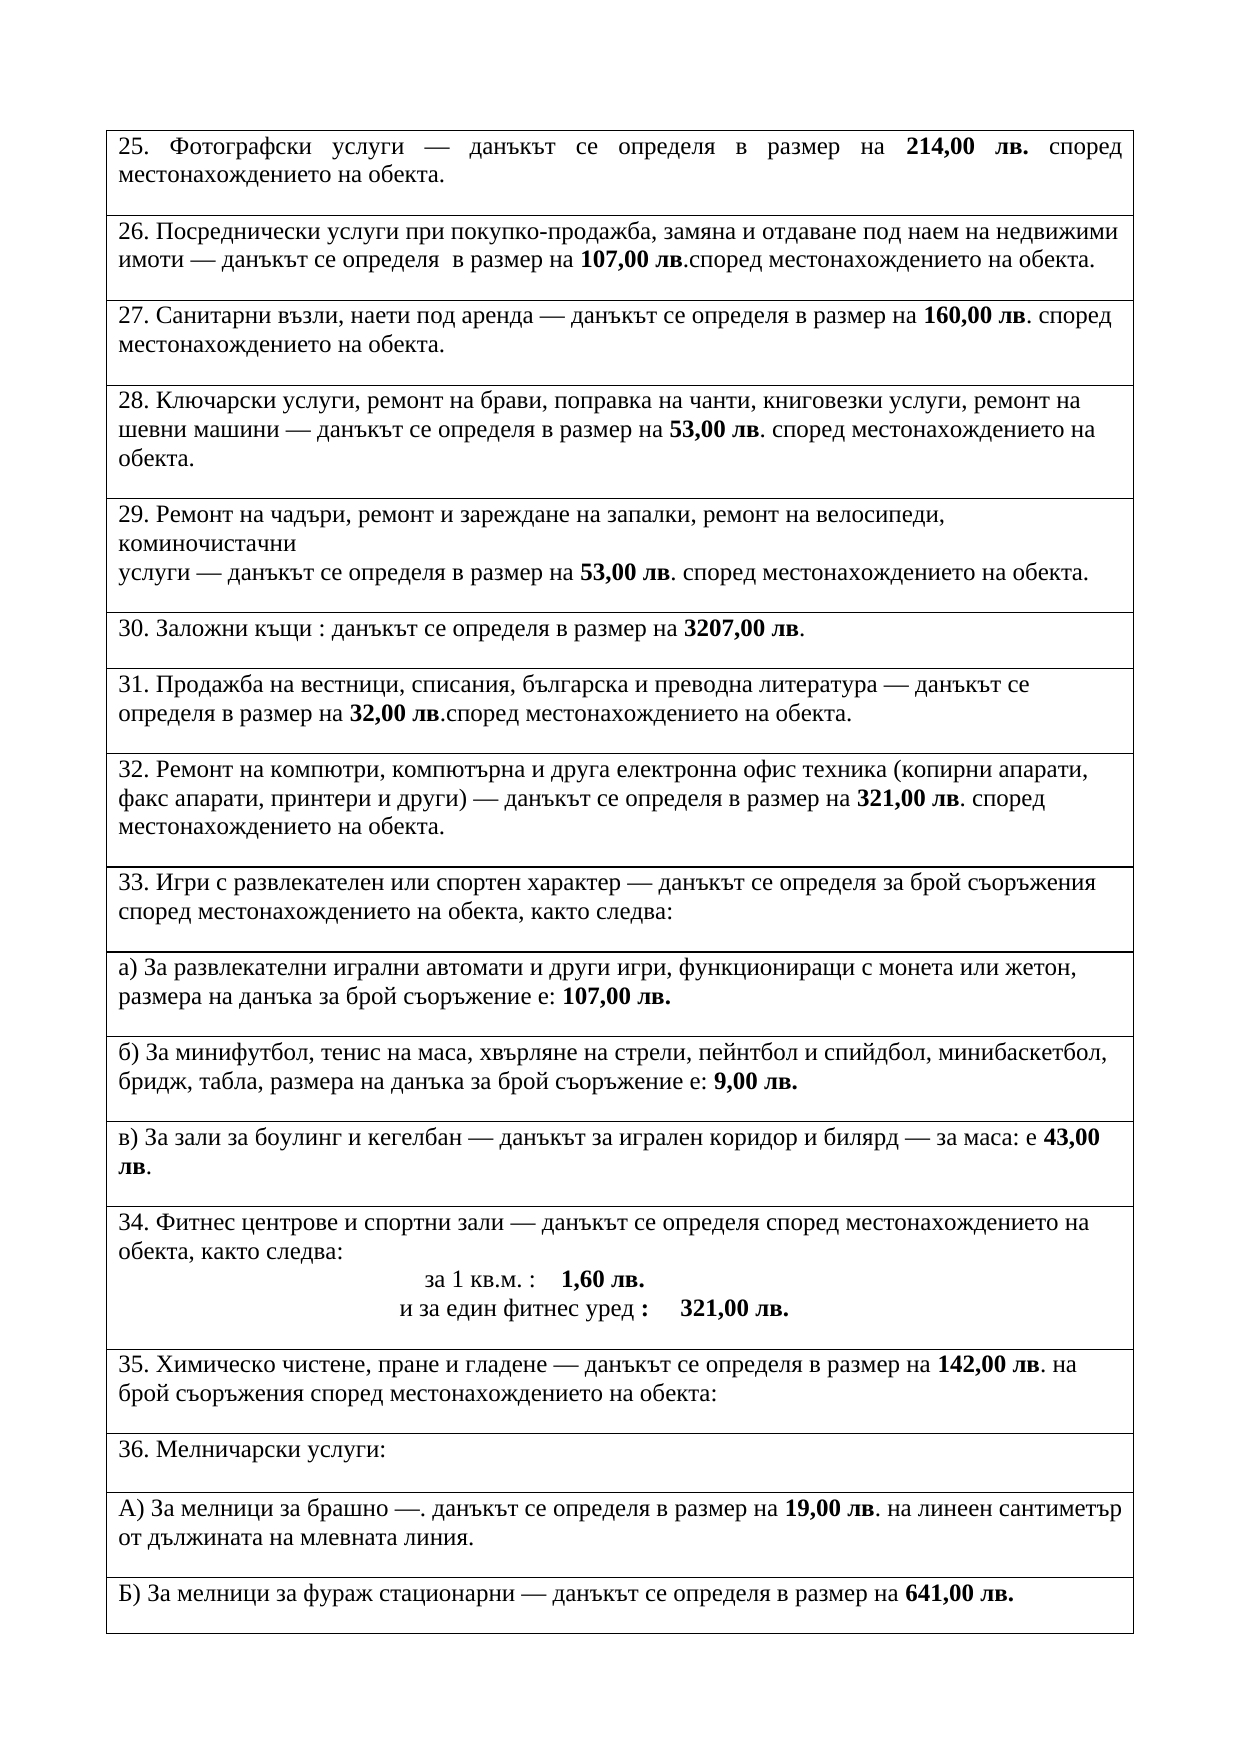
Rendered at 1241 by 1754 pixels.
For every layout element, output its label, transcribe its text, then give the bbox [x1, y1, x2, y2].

table_cell 28. Ключарски услуги, ремонт на брави, поправка на чанти, книговезки услуги, ремонт на шевни машини — данъкът се определя в размер на 53,00 лв. според местонахождението на обекта. [107, 386, 1133, 498]
table_cell Б) За мелници за фураж стационарни — данъкът се определя в размер на 641,00 лв. [107, 1578, 1133, 1633]
table_cell 30. Заложни къщи : данъкът се определя в размер на 3207,00 лв. [107, 613, 1133, 668]
table_cell 27. Санитарни възли, наети под аренда — данъкът се определя в размер на 160,00 лв. според местонахождението на обекта. [107, 301, 1133, 384]
table_cell 36. Мелничарски услуги: [107, 1434, 1133, 1492]
table_cell б) За минифутбол, тенис на маса, хвърляне на стрели, пейнтбол и спийдбол, минибаскетбол, бридж, табла, размера на данъка за брой съоръжение е: 9,00 лв. [107, 1037, 1133, 1121]
table_header 25. Фотографски услуги — данъкът се определя в размер на 214,00 лв. според местонахождението на обекта. [107, 131, 1133, 215]
table_cell а) За развлекателни игрални автомати и други игри, функциониращи с монета или жетон, размера на данъка за брой съоръжение е: 107,00 лв. [107, 953, 1133, 1036]
table_cell 34. Фитнес центрове и спортни зали — данъкът се определя според местонахождението на обекта, както следва: за 1 кв.м. : 1,60 лв. и за един фитнес уред : 321,00 лв. [107, 1207, 1133, 1348]
table_cell А) За мелници за брашно —. данъкът се определя в размер на 19,00 лв. на линеен сантиметър от дължината на млевната линия. [107, 1493, 1133, 1577]
table_cell 31. Продажба на вестници, списания, българска и преводна литература — данъкът се определя в размер на 32,00 лв.според местонахождението на обекта. [107, 669, 1133, 753]
table_cell 26. Посреднически услуги при покупко-продажба, замяна и отдаване под наем на недвижими имоти — данъкът се определя в размер на 107,00 лв.според местонахождението на обекта. [107, 216, 1133, 299]
table_cell в) За зали за боулинг и кегелбан — данъкът за игрален коридор и билярд — за маса: е 43,00 лв. [107, 1122, 1133, 1206]
table_cell 33. Игри с развлекателен или спортен характер — данъкът се определя за брой съоръжения според местонахождението на обекта, както следва: [107, 868, 1133, 951]
table_cell 32. Ремонт на компютри, компютърна и друга електронна офис техника (копирни апарати, факс апарати, принтери и други) — данъкът се определя в размер на 321,00 лв. според местонахождението на обекта. [107, 754, 1133, 866]
table_cell 29. Ремонт на чадъри, ремонт и зареждане на запалки, ремонт на велосипеди, коминочистачни услуги — данъкът се определя в размер на 53,00 лв. според местонахождението на обекта. [107, 499, 1133, 612]
table_cell 35. Химическо чистене, пране и гладене — данъкът се определя в размер на 142,00 лв. на брой съоръжения според местонахождението на обекта: [107, 1350, 1133, 1433]
